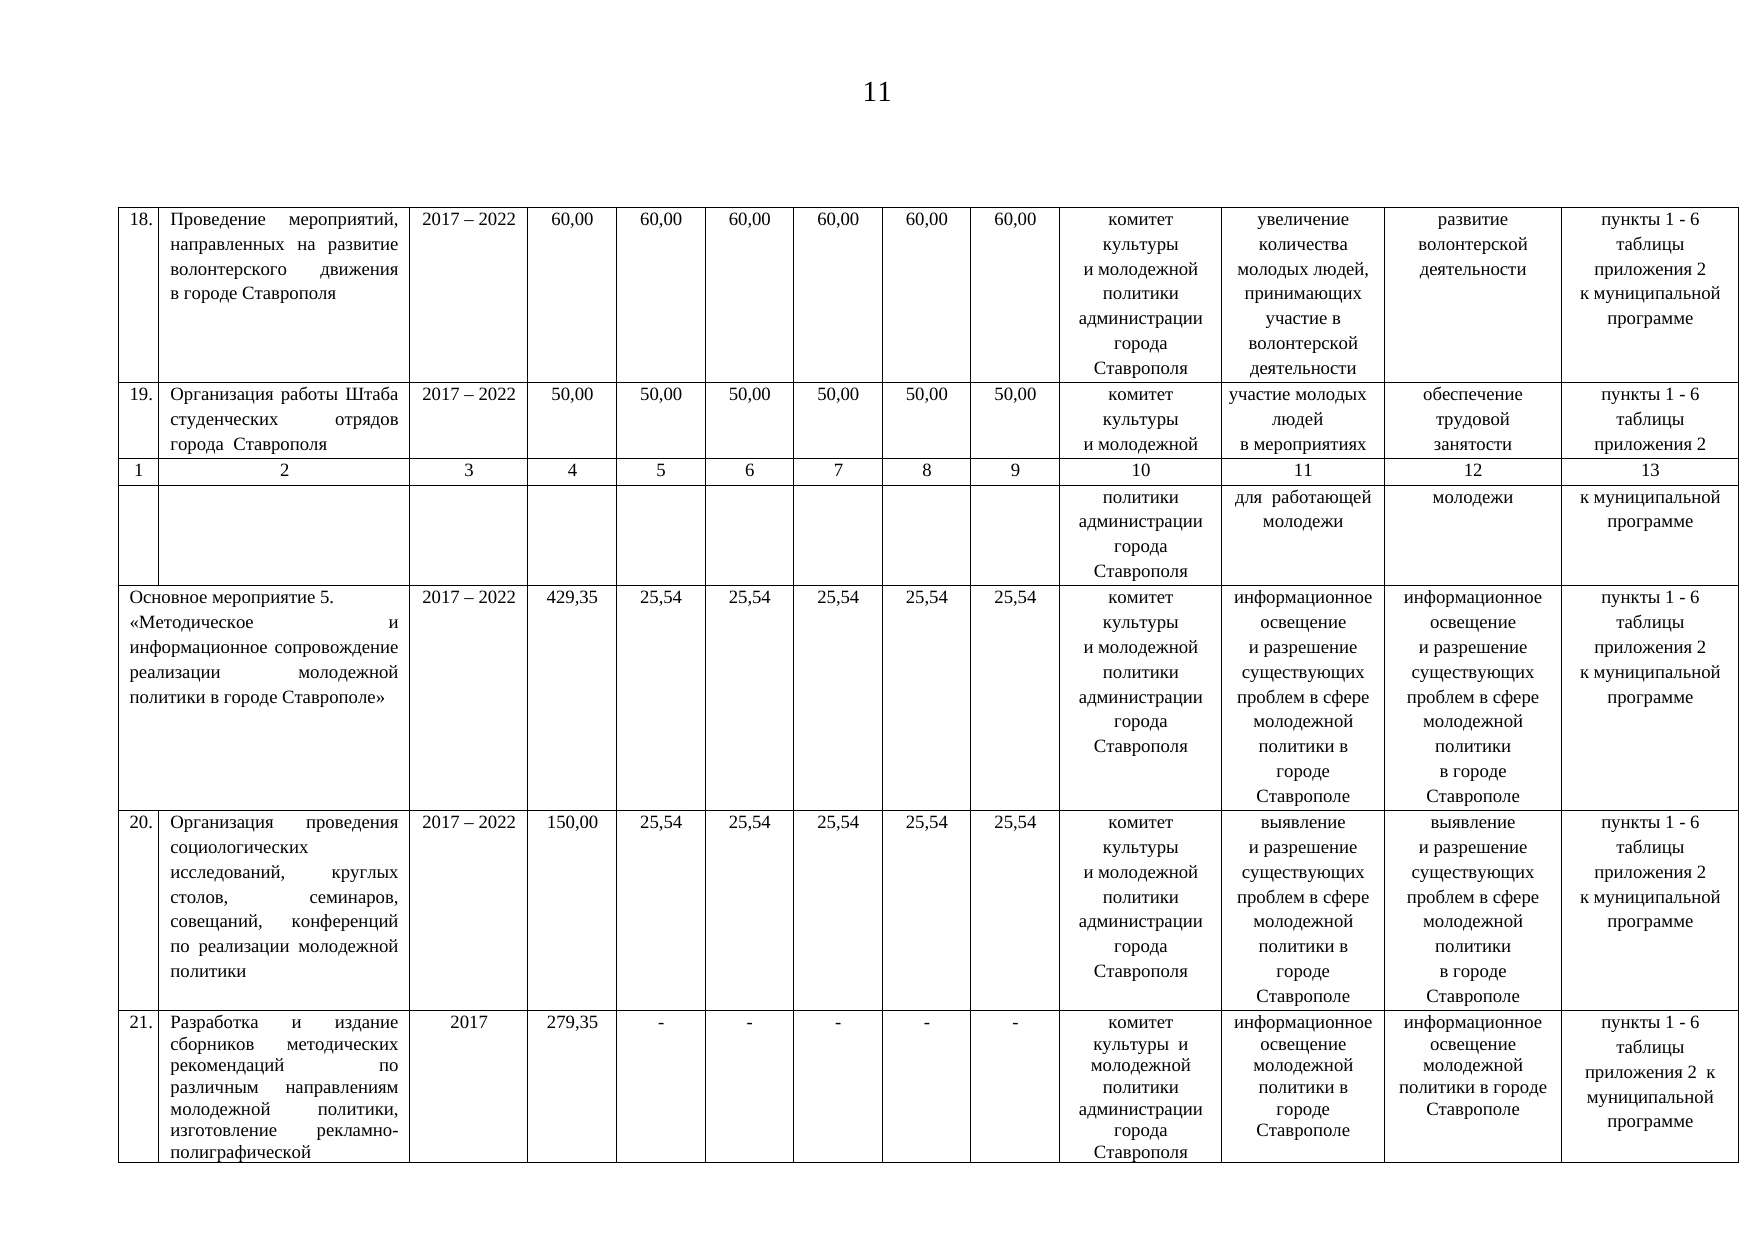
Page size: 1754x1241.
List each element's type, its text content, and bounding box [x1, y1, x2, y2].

table_cell комитет культуры и молодежной политики администрации города Ставрополя [1060, 811, 1221, 1010]
table_cell 7 [794, 459, 882, 484]
table_cell комитет культуры и молодежной политики администрации города Ставрополя [1060, 208, 1221, 382]
table_cell увеличение количества молодых людей, принимающих участие в волонтерской деятельности [1222, 208, 1384, 382]
table_cell 50,00 [528, 383, 616, 458]
table_cell [794, 486, 882, 585]
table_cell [159, 1011, 409, 1162]
table_cell Проведение мероприятий, направленных на развитие волонтерского движения в городе Ставрополя [159, 208, 409, 382]
table_cell 25,54 [883, 586, 970, 810]
table_cell 50,00 [883, 383, 970, 458]
table_cell 25,54 [617, 811, 705, 1010]
table_cell 25,54 [706, 586, 793, 810]
table_cell 2017 – 2022 [410, 811, 527, 1010]
table_cell 25,54 [706, 811, 793, 1010]
table_cell [971, 486, 1059, 585]
table_cell 12 [1385, 459, 1561, 484]
table_cell Основное мероприятие 5. «Методическое и информационное сопровождение реализации молодежной политики в городе Ставрополе» [119, 586, 409, 810]
table_cell [883, 486, 970, 585]
table_cell [119, 486, 158, 585]
table_cell - [883, 1011, 970, 1162]
table_cell - [706, 1011, 793, 1162]
table_cell Организация работы Штаба студенческих отрядов города Ставрополя [159, 383, 409, 458]
table_cell пункты 1 - 6 таблицы приложения 2 [1562, 383, 1738, 458]
table_cell [617, 486, 705, 585]
table_cell комитет культуры и молодежной [1060, 383, 1221, 458]
table_cell 25,54 [883, 811, 970, 1010]
table_cell 429,35 [528, 586, 616, 810]
table_cell 2017 – 2022 [410, 586, 527, 810]
table_cell 25,54 [971, 811, 1059, 1010]
table_cell 1 [119, 459, 158, 484]
table_cell 8 [883, 459, 970, 484]
table_cell 5 [617, 459, 705, 484]
table_cell 2017 – 2022 [410, 383, 527, 458]
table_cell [1222, 1011, 1384, 1162]
table_cell Организация проведения социологических исследований, круглых столов, семинаров, совещаний, конференций по реализации молодежной политики [159, 811, 409, 1010]
table_cell 2017 [410, 1011, 527, 1162]
table_cell 50,00 [617, 383, 705, 458]
table_cell 60,00 [528, 208, 616, 382]
table_cell 50,00 [794, 383, 882, 458]
table_cell 21. [119, 1011, 158, 1162]
table_cell - [617, 1011, 705, 1162]
table_cell 18. [119, 208, 158, 382]
table_cell 4 [528, 459, 616, 484]
table_cell пункты 1 - 6 таблицы приложения 2 к муниципальной программе [1562, 811, 1738, 1010]
table_cell молодежи [1385, 486, 1561, 585]
table_cell 11 [1222, 459, 1384, 484]
table_cell пункты 1 - 6 таблицы приложения 2 к муниципальной программе [1562, 586, 1738, 810]
table_cell информационное освещение и разрешение существующих проблем в сфере молодежной политики в городе Ставрополе [1385, 586, 1561, 810]
table_cell выявление и разрешение существующих проблем в сфере молодежной политики в городе Ставрополе [1385, 811, 1561, 1010]
table_cell 60,00 [794, 208, 882, 382]
table_cell 3 [410, 459, 527, 484]
table_cell [159, 486, 409, 585]
table_cell 60,00 [971, 208, 1059, 382]
table_cell [528, 486, 616, 585]
table_cell 9 [971, 459, 1059, 484]
table_cell 279,35 [528, 1011, 616, 1162]
table_cell выявление и разрешение существующих проблем в сфере молодежной политики в городе Ставрополе [1222, 811, 1384, 1010]
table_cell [1060, 1011, 1221, 1162]
table_cell обеспечение трудовой занятости [1385, 383, 1561, 458]
table_cell политики администрации города Ставрополя [1060, 486, 1221, 585]
table_cell для работающей молодежи [1222, 486, 1384, 585]
table_cell 20. [119, 811, 158, 1010]
table_cell 50,00 [706, 383, 793, 458]
table_cell комитет культуры и молодежной политики администрации города Ставрополя [1060, 586, 1221, 810]
table_cell - [794, 1011, 882, 1162]
table_cell [706, 486, 793, 585]
table_cell 60,00 [706, 208, 793, 382]
table_cell 2 [159, 459, 409, 484]
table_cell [1385, 1011, 1561, 1162]
table_cell 25,54 [971, 586, 1059, 810]
table_cell 25,54 [794, 811, 882, 1010]
table_cell к муниципальной программе [1562, 486, 1738, 585]
table_cell 19. [119, 383, 158, 458]
table_cell информационное освещение и разрешение существующих проблем в сфере молодежной политики в городе Ставрополе [1222, 586, 1384, 810]
table_cell 50,00 [971, 383, 1059, 458]
table_cell [410, 486, 527, 585]
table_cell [1562, 1011, 1738, 1162]
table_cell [1562, 208, 1738, 382]
table_cell 60,00 [883, 208, 970, 382]
table_cell 25,54 [617, 586, 705, 810]
table_cell участие молодых людей в мероприятиях [1222, 383, 1384, 458]
table_cell 150,00 [528, 811, 616, 1010]
table_cell - [971, 1011, 1059, 1162]
table_cell 60,00 [617, 208, 705, 382]
table_cell 13 [1562, 459, 1738, 484]
table_cell 2017 – 2022 [410, 208, 527, 382]
table_cell 25,54 [794, 586, 882, 810]
table_cell 10 [1060, 459, 1221, 484]
table_cell развитие волонтерской деятельности [1385, 208, 1561, 382]
table_cell 6 [706, 459, 793, 484]
